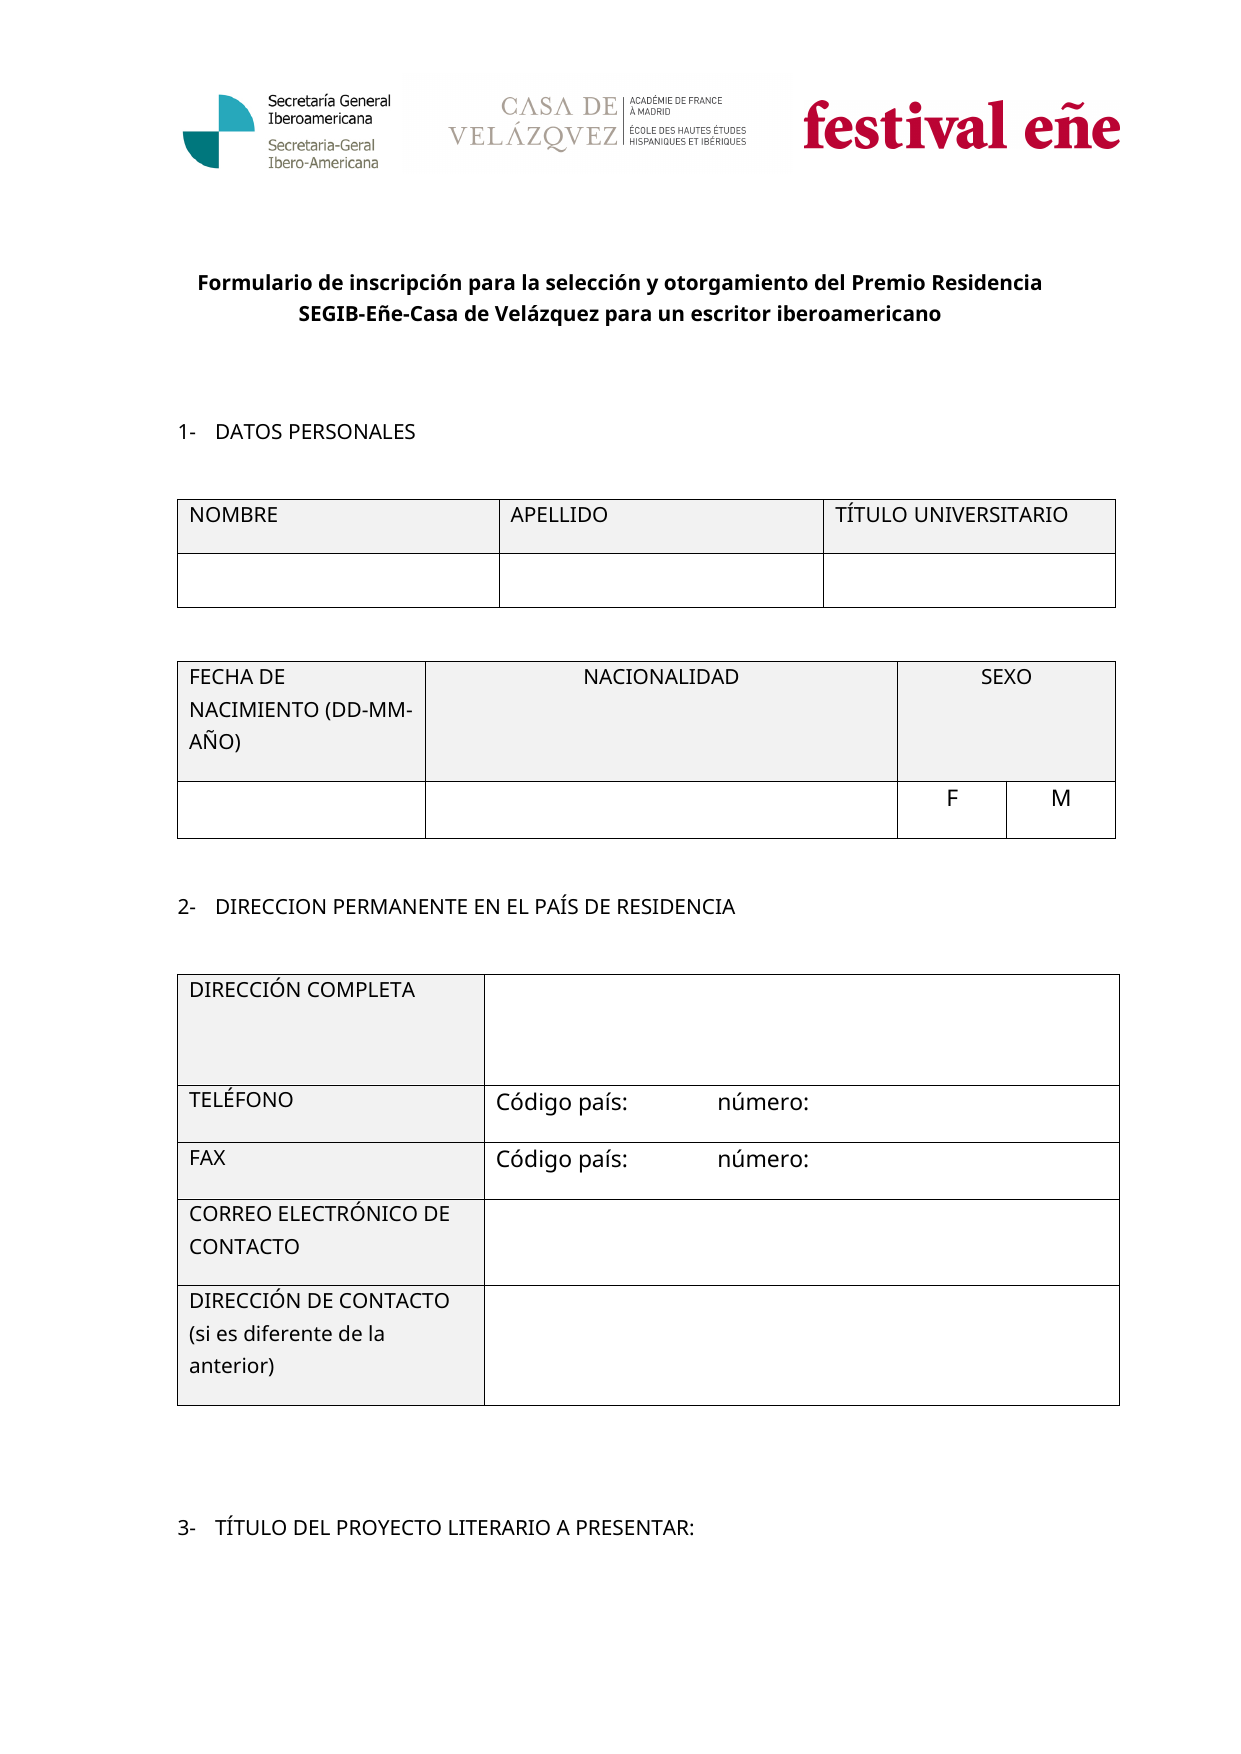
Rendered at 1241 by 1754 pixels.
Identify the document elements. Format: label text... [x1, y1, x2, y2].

table_cell Código país: número: [485, 1086, 1119, 1142]
table_header NOMBRE [178, 500, 499, 553]
table_header FECHA DE NACIMIENTO (DD-MM-AÑO) [178, 662, 425, 781]
table_cell [824, 554, 1115, 607]
table_cell Código país: número: [485, 1143, 1119, 1198]
table_cell [178, 782, 425, 838]
table_cell F [898, 782, 1006, 838]
table_cell [500, 554, 823, 607]
picture [177, 88, 396, 174]
table_header DIRECCIÓN COMPLETA [178, 975, 484, 1084]
table_cell FAX [178, 1143, 484, 1198]
table_cell CORREO ELECTRÓNICO DE CONTACTO [178, 1200, 484, 1285]
table_cell [485, 1286, 1119, 1405]
table_cell TELÉFONO [178, 1086, 484, 1142]
table_cell M [1007, 782, 1115, 838]
list DIRECCION PERMANENTE EN EL PAÍS DE RESIDENCIA [177, 892, 1063, 921]
table_cell [426, 782, 897, 838]
table_cell [178, 554, 499, 607]
table_header NACIONALIDAD [426, 662, 897, 781]
table_header APELLIDO [500, 500, 823, 553]
table_cell DIRECCIÓN DE CONTACTO (si es diferente de la anterior) [178, 1286, 484, 1405]
list DATOS PERSONALES [177, 417, 1063, 445]
table_header TÍTULO UNIVERSITARIO [824, 500, 1115, 553]
table_header [485, 975, 1119, 1084]
table_header SEXO [898, 662, 1115, 781]
text Formulario de inscripción para la selección y otorgamiento del Premio Residencia SEGIB-Eñe-Casa de Velázquez para un escritor iberoamericano [177, 265, 1063, 327]
picture [803, 100, 1120, 149]
list TÍTULO DEL PROYECTO LITERARIO A PRESENTAR: [177, 1513, 1063, 1541]
table_cell [485, 1200, 1119, 1285]
picture [401, 73, 793, 174]
